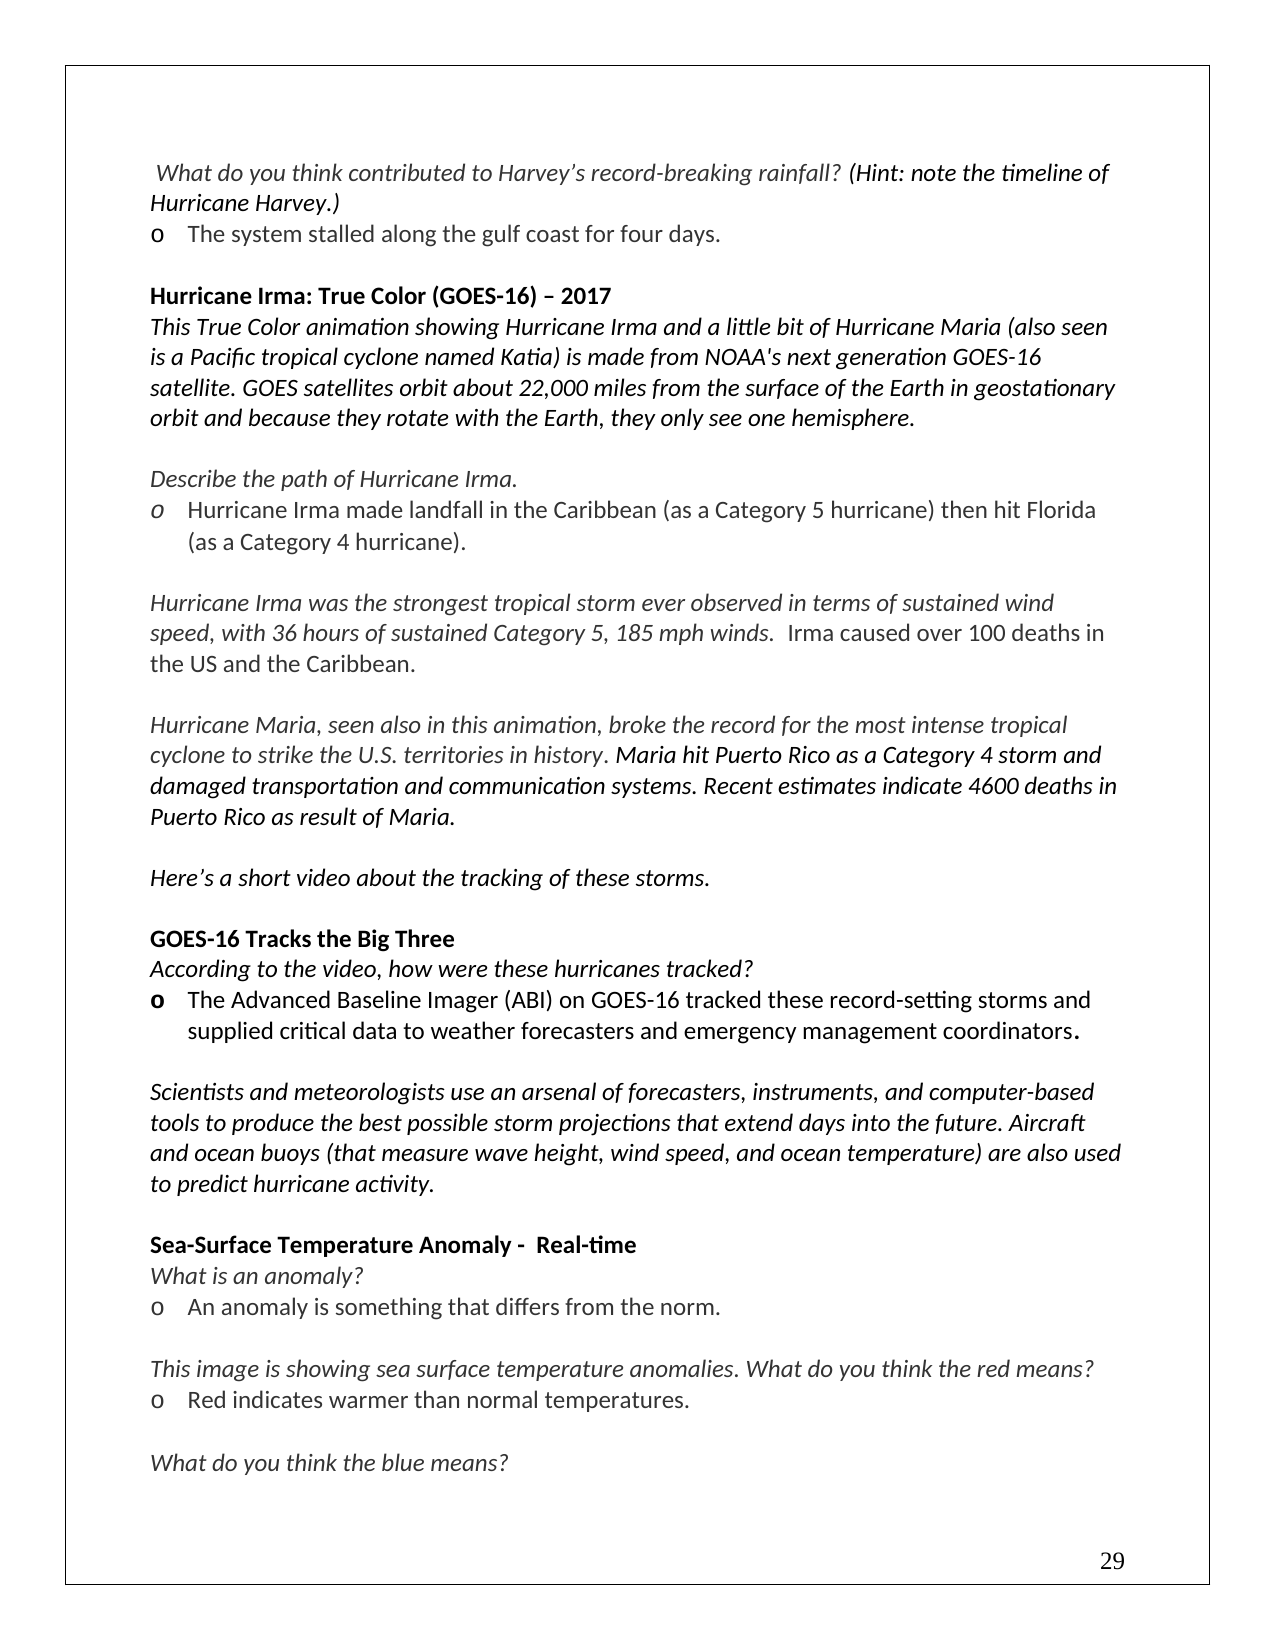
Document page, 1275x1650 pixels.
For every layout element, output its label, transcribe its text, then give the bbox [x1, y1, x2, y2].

text This image is showing sea surface temperature anomalies. What do you think the red means? [150, 1353, 1125, 1384]
text What do you think the blue means? [150, 1447, 1125, 1477]
text Describe the path of Hurricane Irma. [150, 464, 1125, 494]
text Hurricane Irma: True Color (GOES-16) – 2017 [150, 281, 1125, 311]
text What is an anomaly? [150, 1260, 1125, 1290]
text Hurricane Maria, seen also in this animation, broke the record for the most intense tropical cyclone to strike the U.S. territories in history. Maria hit Puerto Rico as a Category 4 storm and damaged transportation and communication systems. Recent estimates indicate 4600 deaths in Puerto Rico as result of Maria. [150, 709, 1125, 831]
text What do you think contributed to Harvey’s record-breaking rainfall? (Hint: note the timeline of Hurricane Harvey.) [150, 157, 1125, 218]
text This True Color animation showing Hurricane Irma and a little bit of Hurricane Maria (also seen is a Pacific tropical cyclone named Katia) is made from NOAA's next generation GOES-16 satellite. GOES satellites orbit about 22,000 miles from the surface of the Earth in geostationary orbit and because they rotate with the Earth, they only see one hemisphere. [150, 311, 1125, 433]
text According to the video, how were these hurricanes tracked? [150, 953, 1125, 984]
text GOES-16 Tracks the Big Three [150, 923, 1125, 953]
list The Advanced Baseline Imager (ABI) on GOES-16 tracked these record-setting storms and supplied critical data to weather forecasters and emergency management coordinators. [150, 984, 1125, 1046]
text Scientists and meteorologists use an arsenal of forecasters, instruments, and computer-based tools to produce the best possible storm projections that extend days into the future. Aircraft and ocean buoys (that measure wave height, wind speed, and ocean temperature) are also used to predict hurricane activity. [150, 1077, 1125, 1199]
text Here’s a short video about the tracking of these storms. [150, 862, 1125, 892]
text Sea-Surface Temperature Anomaly - Real-time [150, 1229, 1125, 1260]
list Red indicates warmer than normal temperatures. [150, 1384, 1125, 1416]
list Hurricane Irma made landfall in the Caribbean (as a Category 5 hurricane) then hit Florida (as a Category 4 hurricane). [150, 494, 1125, 556]
list An anomaly is something that differs from the norm. [150, 1291, 1125, 1322]
text Hurricane Irma was the strongest tropical storm ever observed in terms of sustained wind speed, with 36 hours of sustained Category 5, 185 mph winds. Irma caused over 100 deaths in the US and the Caribbean. [150, 587, 1125, 678]
list The system stalled along the gulf coast for four days. [150, 218, 1125, 249]
